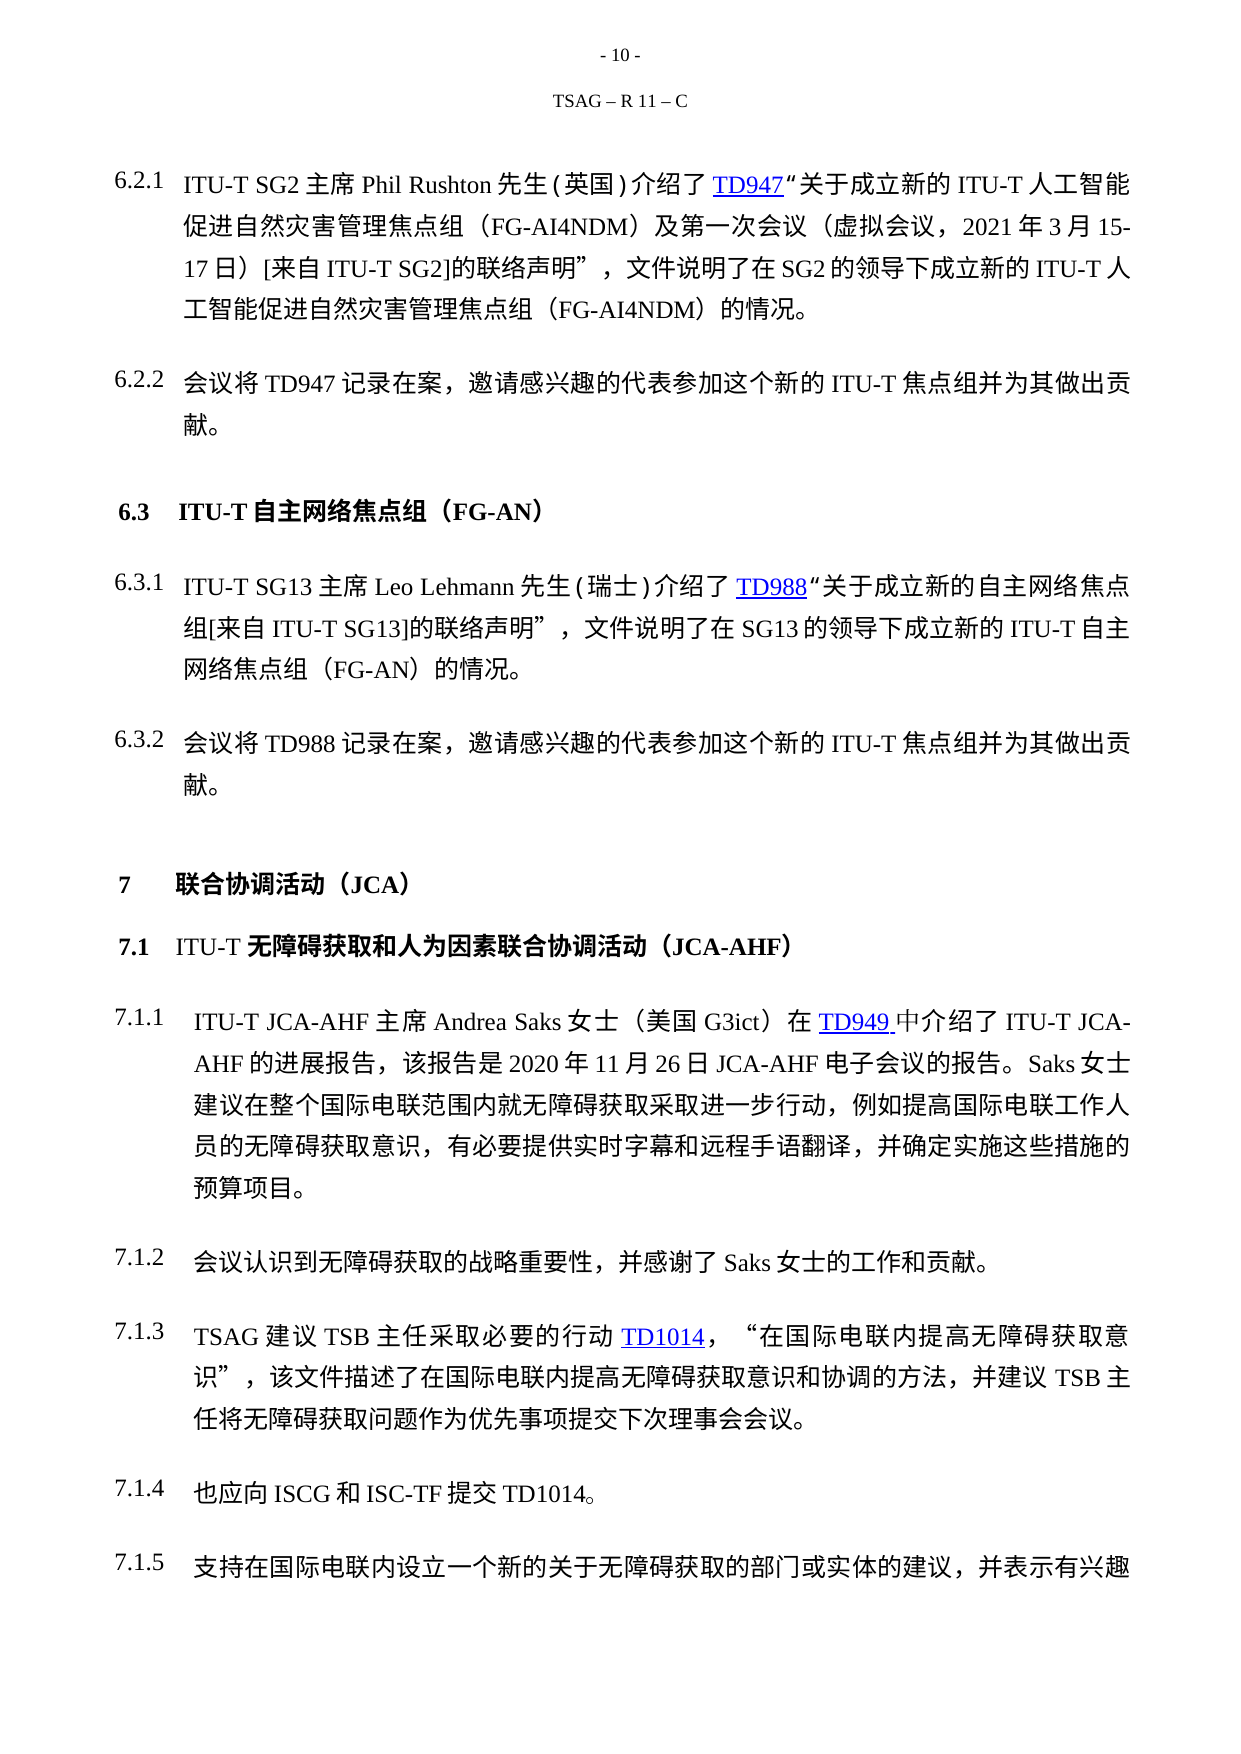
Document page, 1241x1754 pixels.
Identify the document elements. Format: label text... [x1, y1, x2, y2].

table_cell 7.1.2 [103, 1230, 188, 1304]
table_cell 会议认识到无障碍获取的战略重要性，并感谢了Saks女士的工作和贡献。 [188, 1230, 1137, 1304]
table_cell 会议将TD947记录在案，邀请感兴趣的代表参加这个新的ITU-T焦点组并为其做出贡献。 [177, 351, 1137, 467]
table_cell 也应向ISCG和ISC-TF提交TD1014。 [188, 1461, 1137, 1535]
table_header ITU-T JCA-AHF主席Andrea Saks女士（美国G3ict）在TD949中介绍了ITU-T JCA-AHF的进展报告，该报告是2020年11月26日JCA-AHF电子会议的报告。Saks女士建议在整个国际电联范围内就无障碍获取采取进一步行动，例如提高国际电联工作人员的无障碍获取意识，有必要提供实时字幕和远程手语翻译，并确定实施这些措施的预算项目。 [188, 989, 1137, 1230]
text 6.3 ITU-T自主网络焦点组（FG-AN） [118, 492, 1122, 528]
table_cell 6.3.2 [103, 711, 177, 827]
table_header 6.2.1 [103, 152, 177, 351]
table_cell 6.2.2 [103, 351, 177, 467]
table_header 6.3.1 [103, 554, 177, 711]
table_cell 会议将TD988记录在案，邀请感兴趣的代表参加这个新的ITU-T焦点组并为其做出贡献。 [177, 711, 1137, 827]
table_header ITU-T SG2主席Phil Rushton先生(英国)介绍了TD947“关于成立新的ITU-T人工智能促进自然灾害管理焦点组（FG-AI4NDM）及第一次会议（虚拟会议，2021年3月15-17日）[来自ITU-T SG2]的联络声明”，文件说明了在SG2的领导下成立新的ITU-T人工智能促进自然灾害管理焦点组（FG-AI4NDM）的情况。 [177, 152, 1137, 351]
subtitle 7.1 ITU-T 无障碍获取和人为因素联合协调活动（JCA-AHF） [118, 927, 1122, 963]
table_header 7.1.1 [103, 989, 188, 1230]
table_cell 7.1.4 [103, 1461, 188, 1535]
table_cell 7.1.3 [103, 1304, 188, 1461]
table_cell 7.1.5 [103, 1535, 188, 1601]
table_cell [188, 1535, 1137, 1601]
subtitle 7 联合协调活动（JCA） [118, 864, 1122, 901]
table_cell TSAG建议TSB主任采取必要的行动TD1014，“在国际电联内提高无障碍获取意识”，该文件描述了在国际电联内提高无障碍获取意识和协调的方法，并建议TSB主任将无障碍获取问题作为优先事项提交下次理事会会议。 [188, 1304, 1137, 1461]
table_header ITU-T SG13主席Leo Lehmann先生(瑞士)介绍了TD988“关于成立新的自主网络焦点组[来自ITU-T SG13]的联络声明”，文件说明了在SG13的领导下成立新的ITU-T自主网络焦点组（FG-AN）的情况。 [177, 554, 1137, 711]
